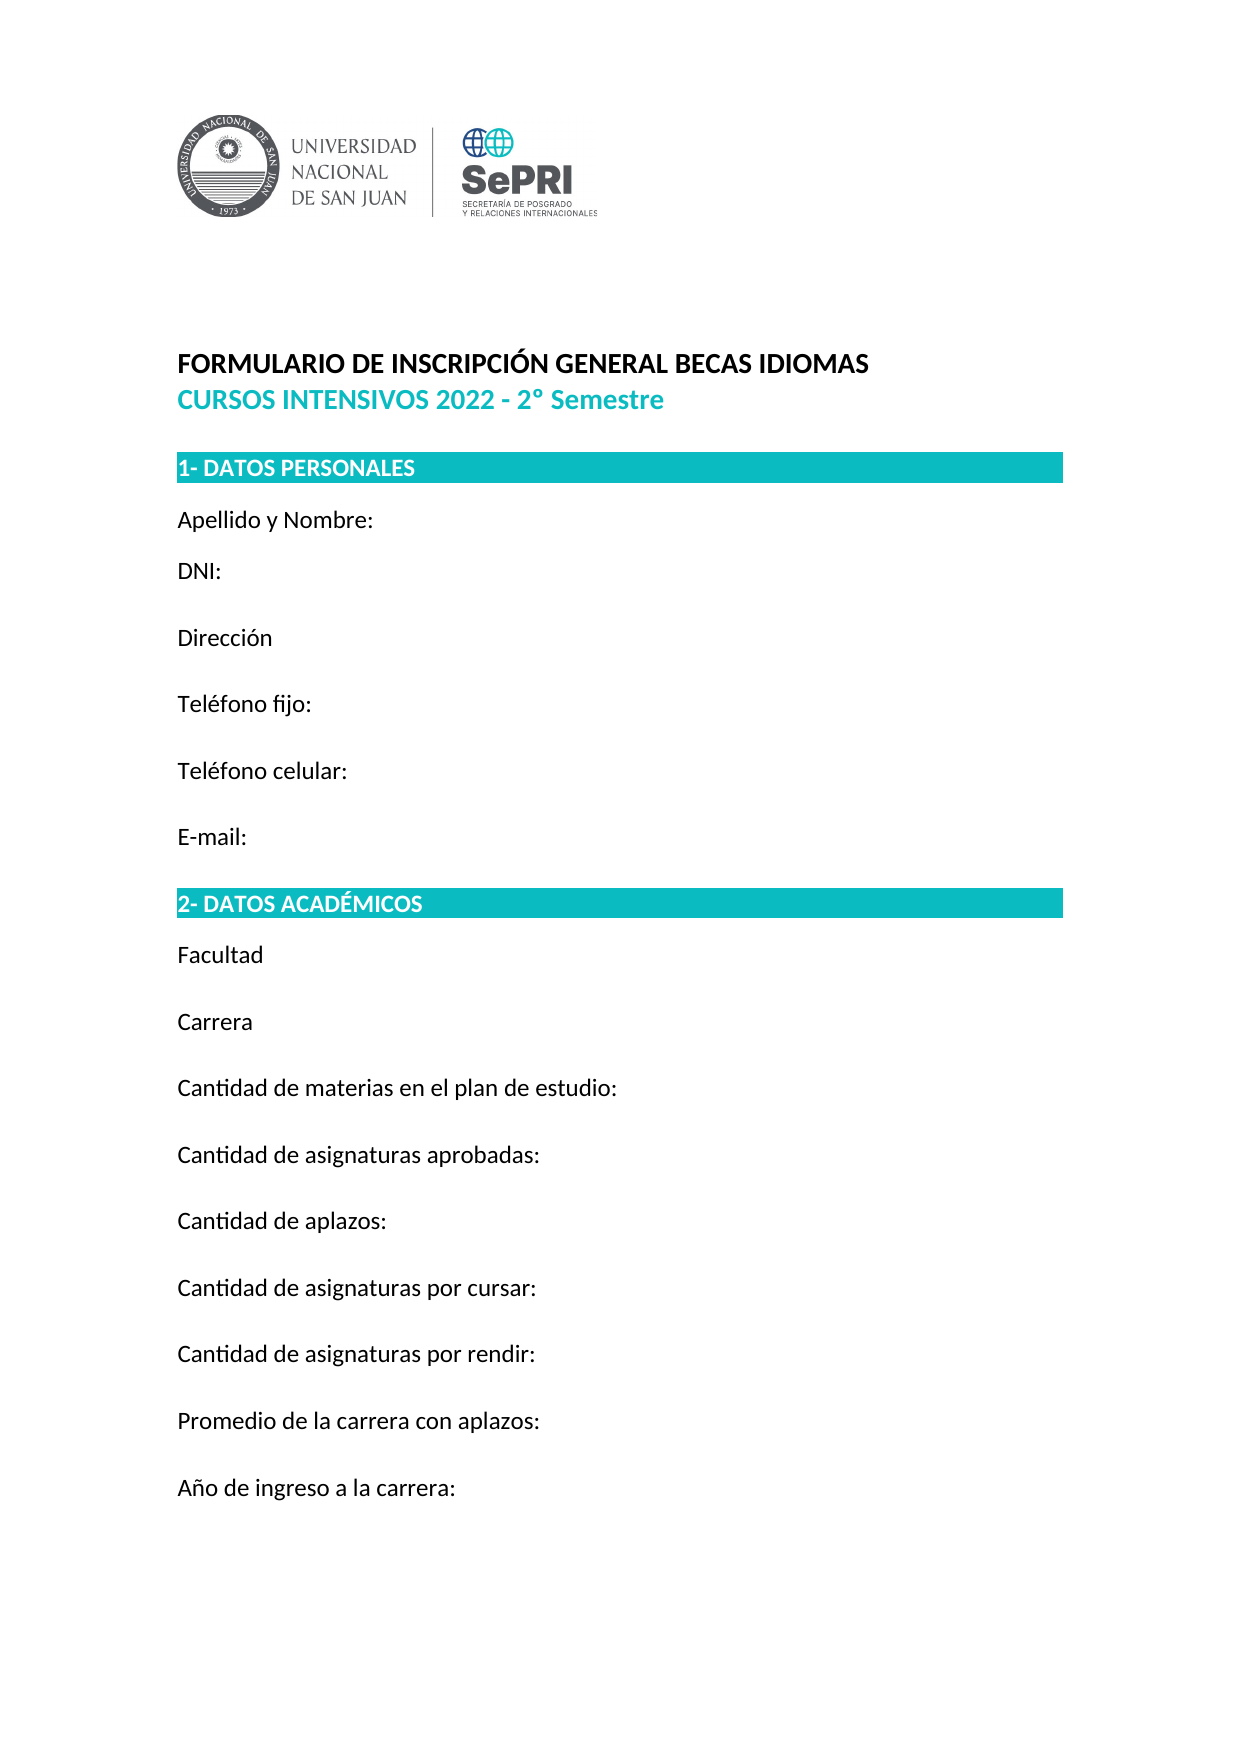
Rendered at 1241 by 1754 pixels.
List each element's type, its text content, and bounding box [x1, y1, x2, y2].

text 1- DATOS PERSONALES [177, 452, 1063, 483]
text Cantidad de aplazos: [177, 1206, 1063, 1236]
text Facultad [177, 939, 1063, 970]
text Promedio de la carrera con aplazos: [177, 1405, 1063, 1436]
text Teléfono celular: [177, 755, 1063, 785]
text E-mail: [177, 821, 1063, 852]
text DNI: [177, 555, 1063, 586]
text Carrera [177, 1006, 1063, 1036]
text Apellido y Nombre: [177, 504, 1063, 534]
text Cantidad de asignaturas por rendir: [177, 1339, 1063, 1369]
text Teléfono fijo: [177, 688, 1063, 719]
text Cantidad de materias en el plan de estudio: [177, 1072, 1063, 1103]
text CURSOS INTENSIVOS 2022 - 2º Semestre [177, 381, 1063, 417]
text Cantidad de asignaturas por cursar: [177, 1272, 1063, 1303]
picture [177, 115, 598, 217]
text FORMULARIO DE INSCRIPCIÓN GENERAL BECAS IDIOMAS [177, 346, 1063, 381]
text Cantidad de asignaturas aprobadas: [177, 1139, 1063, 1169]
text Dirección [177, 622, 1063, 652]
text Año de ingreso a la carrera: [177, 1472, 1063, 1502]
text 2- DATOS ACADÉMICOS [177, 888, 1063, 918]
